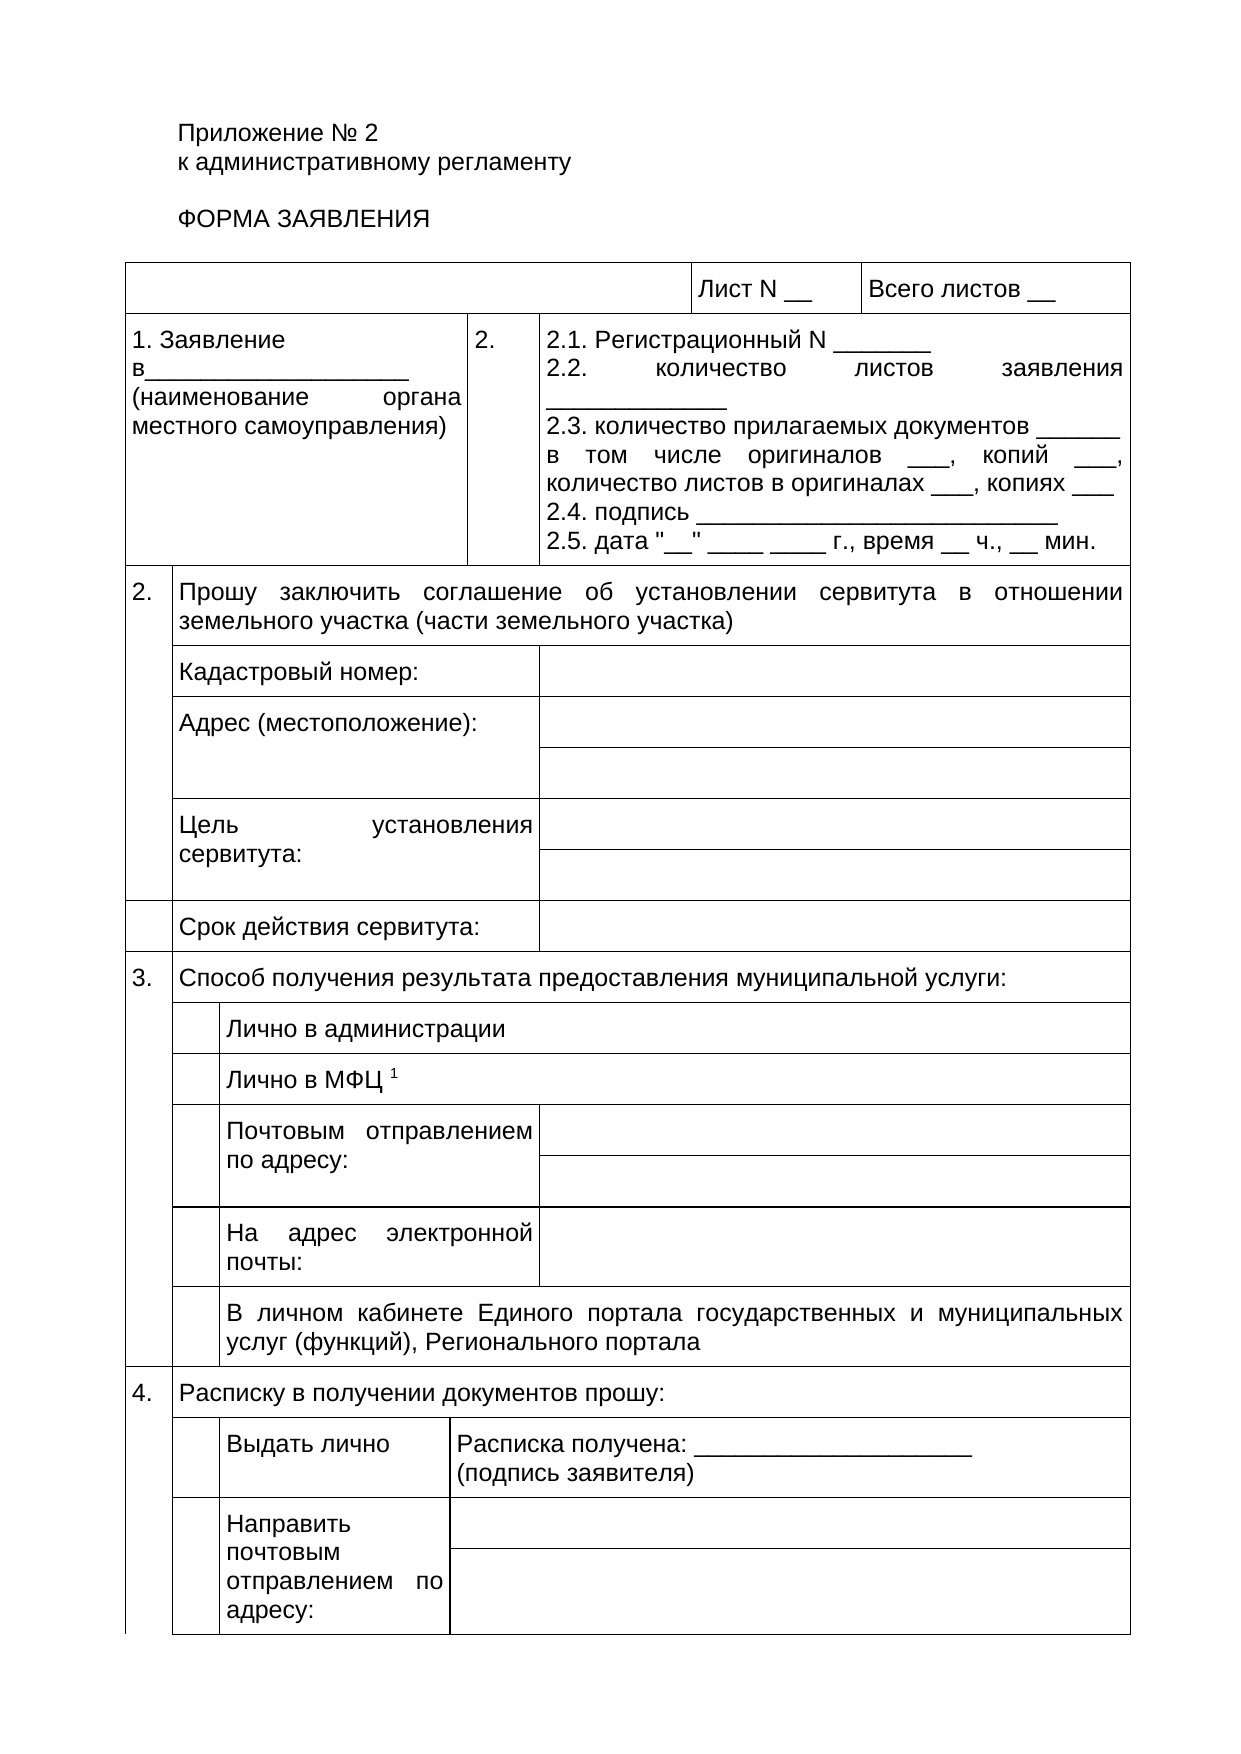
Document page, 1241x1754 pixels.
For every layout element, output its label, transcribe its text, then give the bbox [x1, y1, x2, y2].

table_cell Выдать лично [220, 1418, 449, 1497]
table_cell [173, 1208, 219, 1286]
text к административному регламенту [118, 147, 1152, 176]
table_cell [540, 1105, 1130, 1155]
table_cell 2. [126, 566, 172, 900]
table_cell [540, 748, 1130, 798]
table_cell [540, 697, 1130, 747]
table_cell 3. [126, 952, 172, 1366]
table_cell [173, 1003, 219, 1053]
text ФОРМА ЗАЯВЛЕНИЯ [118, 204, 1152, 233]
table_cell Кадастровый номер: [173, 646, 539, 696]
table_cell Лично в МФЦ 1 [220, 1054, 1130, 1104]
table_cell В личном кабинете Единого портала государственных и муниципальных услуг (функций), Регионального портала [220, 1287, 1130, 1366]
table_cell [451, 1549, 1130, 1634]
table_cell Срок действия сервитута: [173, 901, 539, 951]
table_cell [540, 901, 1130, 951]
text Приложение № 2 [118, 118, 1152, 147]
table_header Лист N __ [692, 263, 861, 313]
table_cell Цель установления сервитута: [173, 799, 539, 900]
table_cell [451, 1498, 1130, 1548]
table_cell Расписка получена: ____________________ (подпись заявителя) [451, 1418, 1130, 1497]
table_cell [540, 850, 1130, 900]
table_cell [173, 1105, 219, 1206]
table_cell [173, 1498, 219, 1634]
table_cell 2. [468, 314, 539, 565]
table_cell [173, 1418, 219, 1497]
table_cell [173, 1287, 219, 1366]
table_cell [540, 646, 1130, 696]
table_cell [540, 1156, 1130, 1206]
table_cell [540, 1208, 1130, 1286]
table_cell Направить почтовым отправлением по адресу: [220, 1498, 449, 1634]
table_cell Способ получения результата предоставления муниципальной услуги: [173, 952, 1130, 1002]
table_cell Почтовым отправлением по адресу: [220, 1105, 539, 1206]
table_cell [126, 901, 172, 951]
table_cell 1. Заявление в___________________ (наименование органа местного самоуправления) [126, 314, 467, 565]
table_header [126, 263, 691, 313]
table_cell 2.1. Регистрационный N _______ 2.2. количество листов заявления _____________ 2.3. количество прилагаемых документов ______ в том числе оригиналов ___, копий ___, количество листов в оригиналах ___, копиях ___ 2.4. подпись __________________________ 2.5. дата "__" ____ ____ г., время __ ч., __ мин. [540, 314, 1130, 565]
table_cell Адрес (местоположение): [173, 697, 539, 798]
table_cell Прошу заключить соглашение об установлении сервитута в отношении земельного участка (части земельного участка) [173, 566, 1130, 645]
table_cell На адрес электронной почты: [220, 1208, 539, 1286]
table_cell [540, 799, 1130, 849]
table_cell [173, 1054, 219, 1104]
table_cell Расписку в получении документов прошу: [173, 1367, 1130, 1417]
table_cell Лично в администрации [220, 1003, 1130, 1053]
table_header Всего листов __ [862, 263, 1130, 313]
table_cell 4. [126, 1367, 172, 1634]
